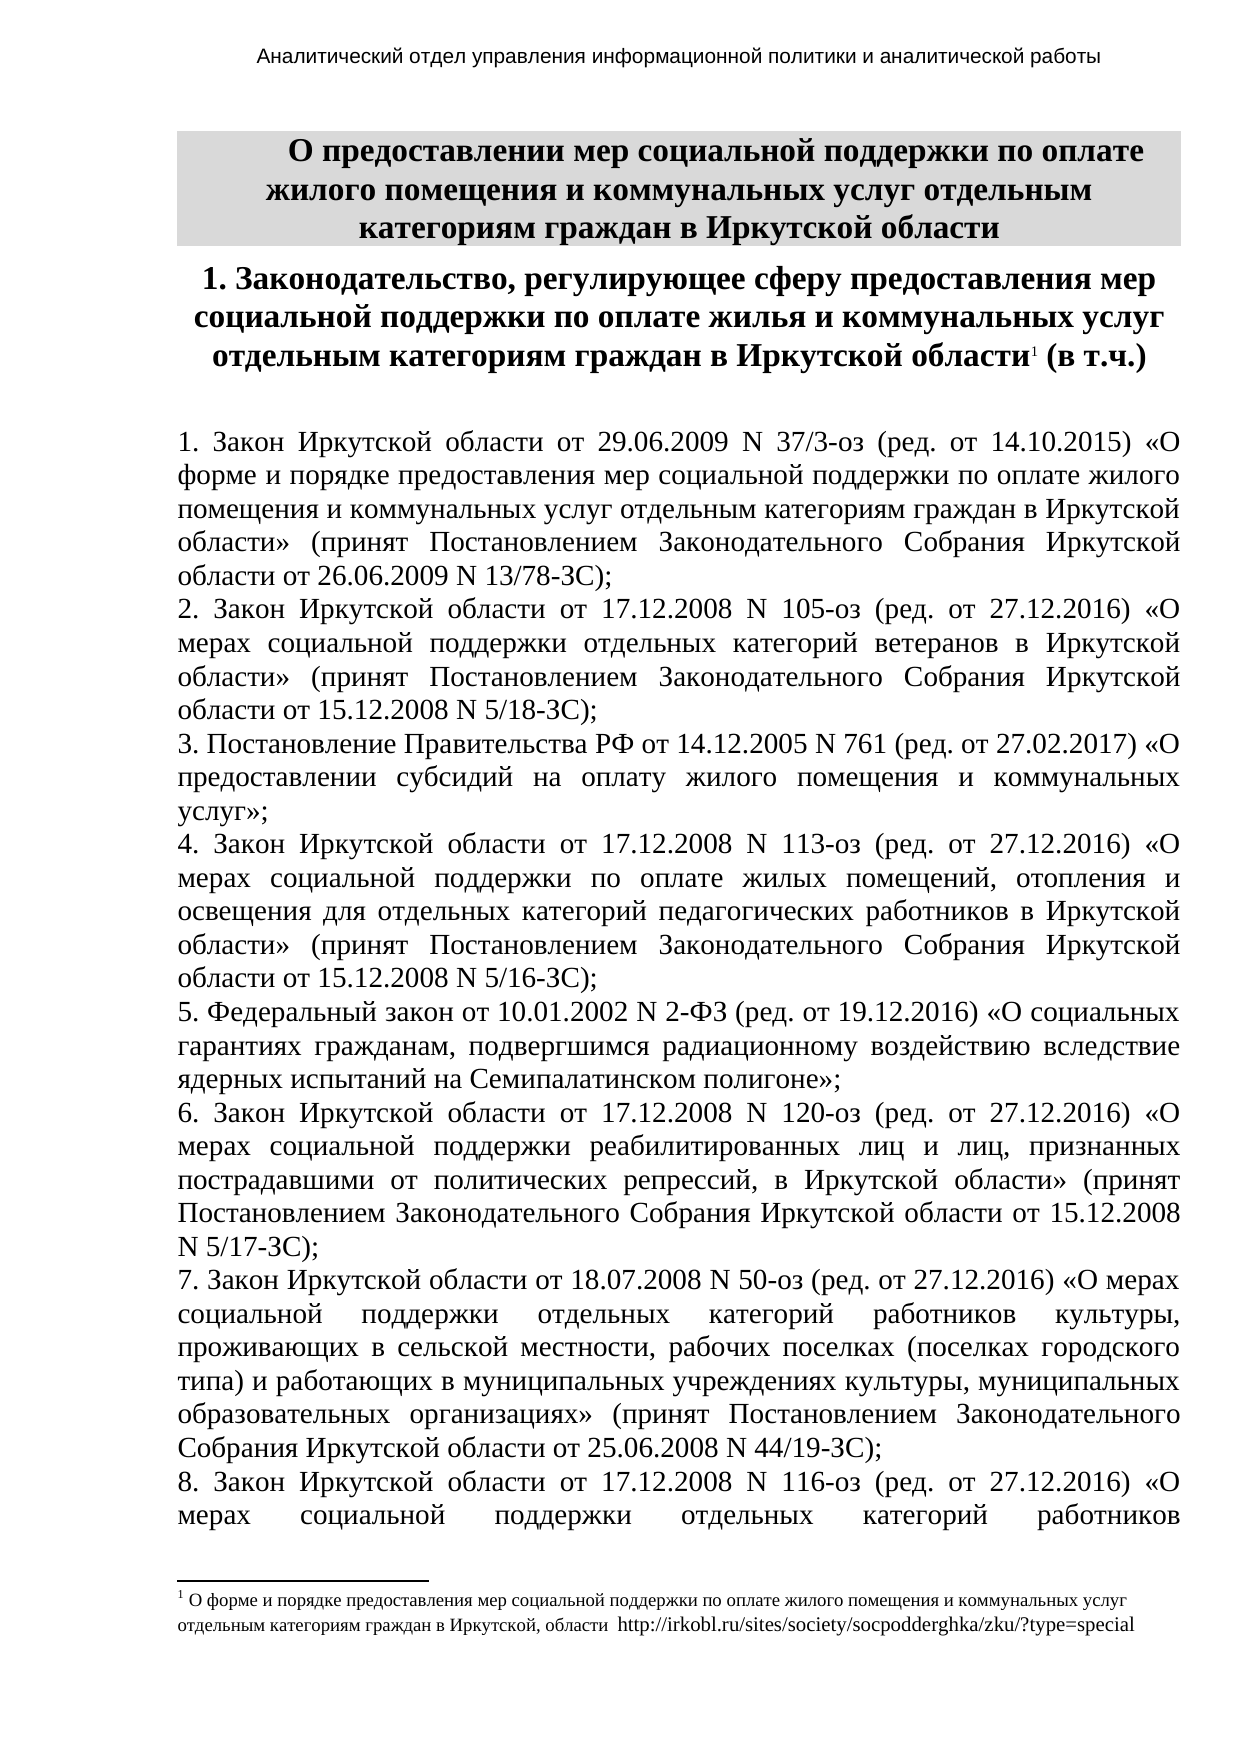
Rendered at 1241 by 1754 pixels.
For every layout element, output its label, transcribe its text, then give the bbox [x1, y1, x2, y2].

text 1. Законодательство, регулирующее сферу предоставления мер социальной поддержки по оплате жилья и коммунальных услуг отдельным категориям граждан в Иркутской области (в т.ч.) [177, 258, 1181, 373]
text 4. Закон Иркутской области от 17.12.2008 N 113-оз (ред. от 27.12.2016) «О мерах социальной поддержки по оплате жилых помещений, отопления и освещения для отдельных категорий педагогических работников в Иркутской области» (принят Постановлением Законодательного Собрания Иркутской области от 15.12.2008 N 5/16-ЗС); [177, 826, 1181, 994]
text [177, 1464, 1181, 1531]
text О предоставлении мер социальной поддержки по оплате жилого помещения и коммунальных услуг отдельным категориям граждан в Иркутской области [177, 131, 1181, 246]
text 1. Закон Иркутской области от 29.06.2009 N 37/3-оз (ред. от 14.10.2015) «О форме и порядке предоставления мер социальной поддержки по оплате жилого помещения и коммунальных услуг отдельным категориям граждан в Иркутской области» (принят Постановлением Законодательного Собрания Иркутской области от 26.06.2009 N 13/78-ЗС); [177, 424, 1181, 592]
text 2. Закон Иркутской области от 17.12.2008 N 105-оз (ред. от 27.12.2016) «О мерах социальной поддержки отдельных категорий ветеранов в Иркутской области» (принят Постановлением Законодательного Собрания Иркутской области от 15.12.2008 N 5/18-ЗС); [177, 592, 1181, 726]
text 7. Закон Иркутской области от 18.07.2008 N 50-оз (ред. от 27.12.2016) «О мерах социальной поддержки отдельных категорий работников культуры, проживающих в сельской местности, рабочих поселках (поселках городского типа) и работающих в муниципальных учреждениях культуры, муниципальных образовательных организациях» (принят Постановлением Законодательного Собрания Иркутской области от 25.06.2008 N 44/19-ЗС); [177, 1262, 1181, 1464]
text 6. Закон Иркутской области от 17.12.2008 N 120-оз (ред. от 27.12.2016) «О мерах социальной поддержки реабилитированных лиц и лиц, признанных пострадавшими от политических репрессий, в Иркутской области» (принят Постановлением Законодательного Собрания Иркутской области от 15.12.2008 N 5/17-ЗС); [177, 1095, 1181, 1262]
text 5. Федеральный закон от 10.01.2002 N 2-ФЗ (ред. от 19.12.2016) «О социальных гарантиях гражданам, подвергшимся радиационному воздействию вследствие ядерных испытаний на Семипалатинском полигоне»; [177, 994, 1181, 1095]
text 3. Постановление Правительства РФ от 14.12.2005 N 761 (ред. от 27.02.2017) «О предоставлении субсидий на оплату жилого помещения и коммунальных услуг»; [177, 726, 1181, 826]
